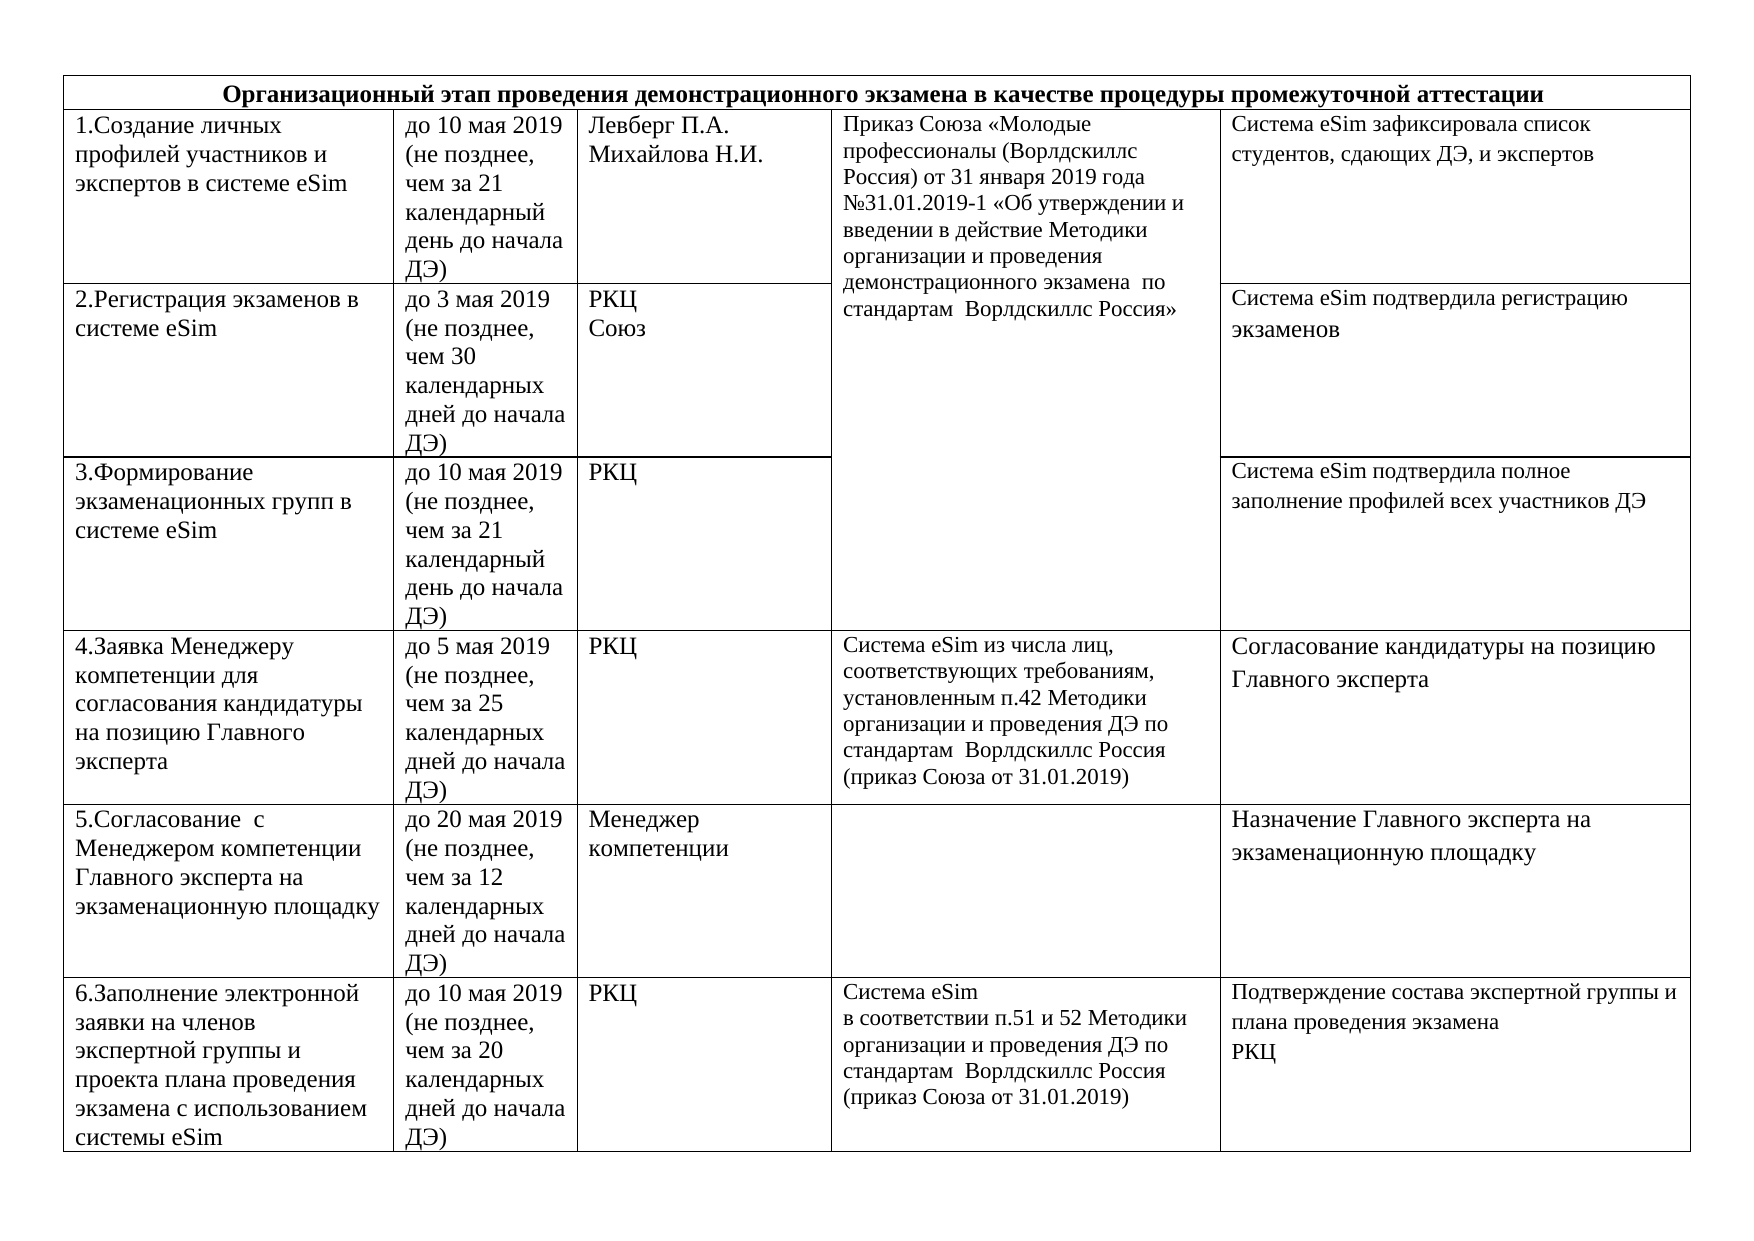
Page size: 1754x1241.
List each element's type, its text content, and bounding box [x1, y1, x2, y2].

table_cell 1.Создание личных профилей участников и экспертов в системе eSim [64, 110, 393, 283]
table_cell Приказ Союза «Молодые профессионалы (Ворлдскиллс Россия) от 31 января 2019 года №31.01.2019-1 «Об утверждении и введении в действие Методики организации и проведения демонстрационного экзамена по стандартам Ворлдскиллс Россия» [832, 110, 1220, 630]
table_cell Организационный этап проведения демонстрационного экзамена в качестве процедуры промежуточной аттестации [64, 76, 1690, 109]
table_cell Согласование кандидатуры на позицию Главного эксперта [1221, 631, 1690, 803]
table_cell Система eSim зафиксировала список студентов, сдающих ДЭ, и экспертов [1221, 110, 1690, 283]
table_cell 6.Заполнение электронной заявки на членов экспертной группы и проекта плана проведения экзамена с использованием системы eSim [64, 978, 393, 1151]
table_cell до 5 мая 2019 (не позднее, чем за 25 календарных дней до начала ДЭ) [394, 631, 577, 803]
table_cell 5.Согласование с Менеджером компетенции Главного эксперта на экзаменационную площадку [64, 805, 393, 977]
table_cell [832, 805, 1220, 977]
table_cell Левберг П.А. Михайлова Н.И. [578, 110, 831, 283]
table_cell Система eSim подтвердила полное заполнение профилей всех участников ДЭ [1221, 458, 1690, 630]
table_cell до 20 мая 2019 (не позднее, чем за 12 календарных дней до начала ДЭ) [394, 805, 577, 977]
table_cell 2.Регистрация экзаменов в системе eSim [64, 284, 393, 456]
table_cell Менеджер компетенции [578, 805, 831, 977]
table_cell РКЦ [578, 458, 831, 630]
table_cell до 10 мая 2019 (не позднее, чем за 21 календарный день до начала ДЭ) [394, 110, 577, 283]
table_cell РКЦ [578, 631, 831, 803]
table_cell Система eSim из числа лиц, соответствующих требованиям, установленным п.42 Методики организации и проведения ДЭ по стандартам Ворлдскиллс Россия (приказ Союза от 31.01.2019) [832, 631, 1220, 803]
table_cell 4.Заявка Менеджеру компетенции для согласования кандидатуры на позицию Главного эксперта [64, 631, 393, 803]
table_cell РКЦ Союз [578, 284, 831, 456]
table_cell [832, 978, 1220, 1151]
table_cell до 3 мая 2019 (не позднее, чем 30 календарных дней до начала ДЭ) [394, 284, 577, 456]
table_cell до 10 мая 2019 (не позднее, чем за 20 календарных дней до начала ДЭ) [394, 978, 577, 1151]
table_cell 3.Формирование экзаменационных групп в системе eSim [64, 458, 393, 630]
table_cell РКЦ [578, 978, 831, 1151]
table_cell Подтверждение состава экспертной группы и плана проведения экзамена РКЦ [1221, 978, 1690, 1151]
table_cell Назначение Главного эксперта на экзаменационную площадку [1221, 805, 1690, 977]
table_cell до 10 мая 2019 (не позднее, чем за 21 календарный день до начала ДЭ) [394, 458, 577, 630]
table_cell Система eSim подтвердила регистрацию экзаменов [1221, 284, 1690, 456]
